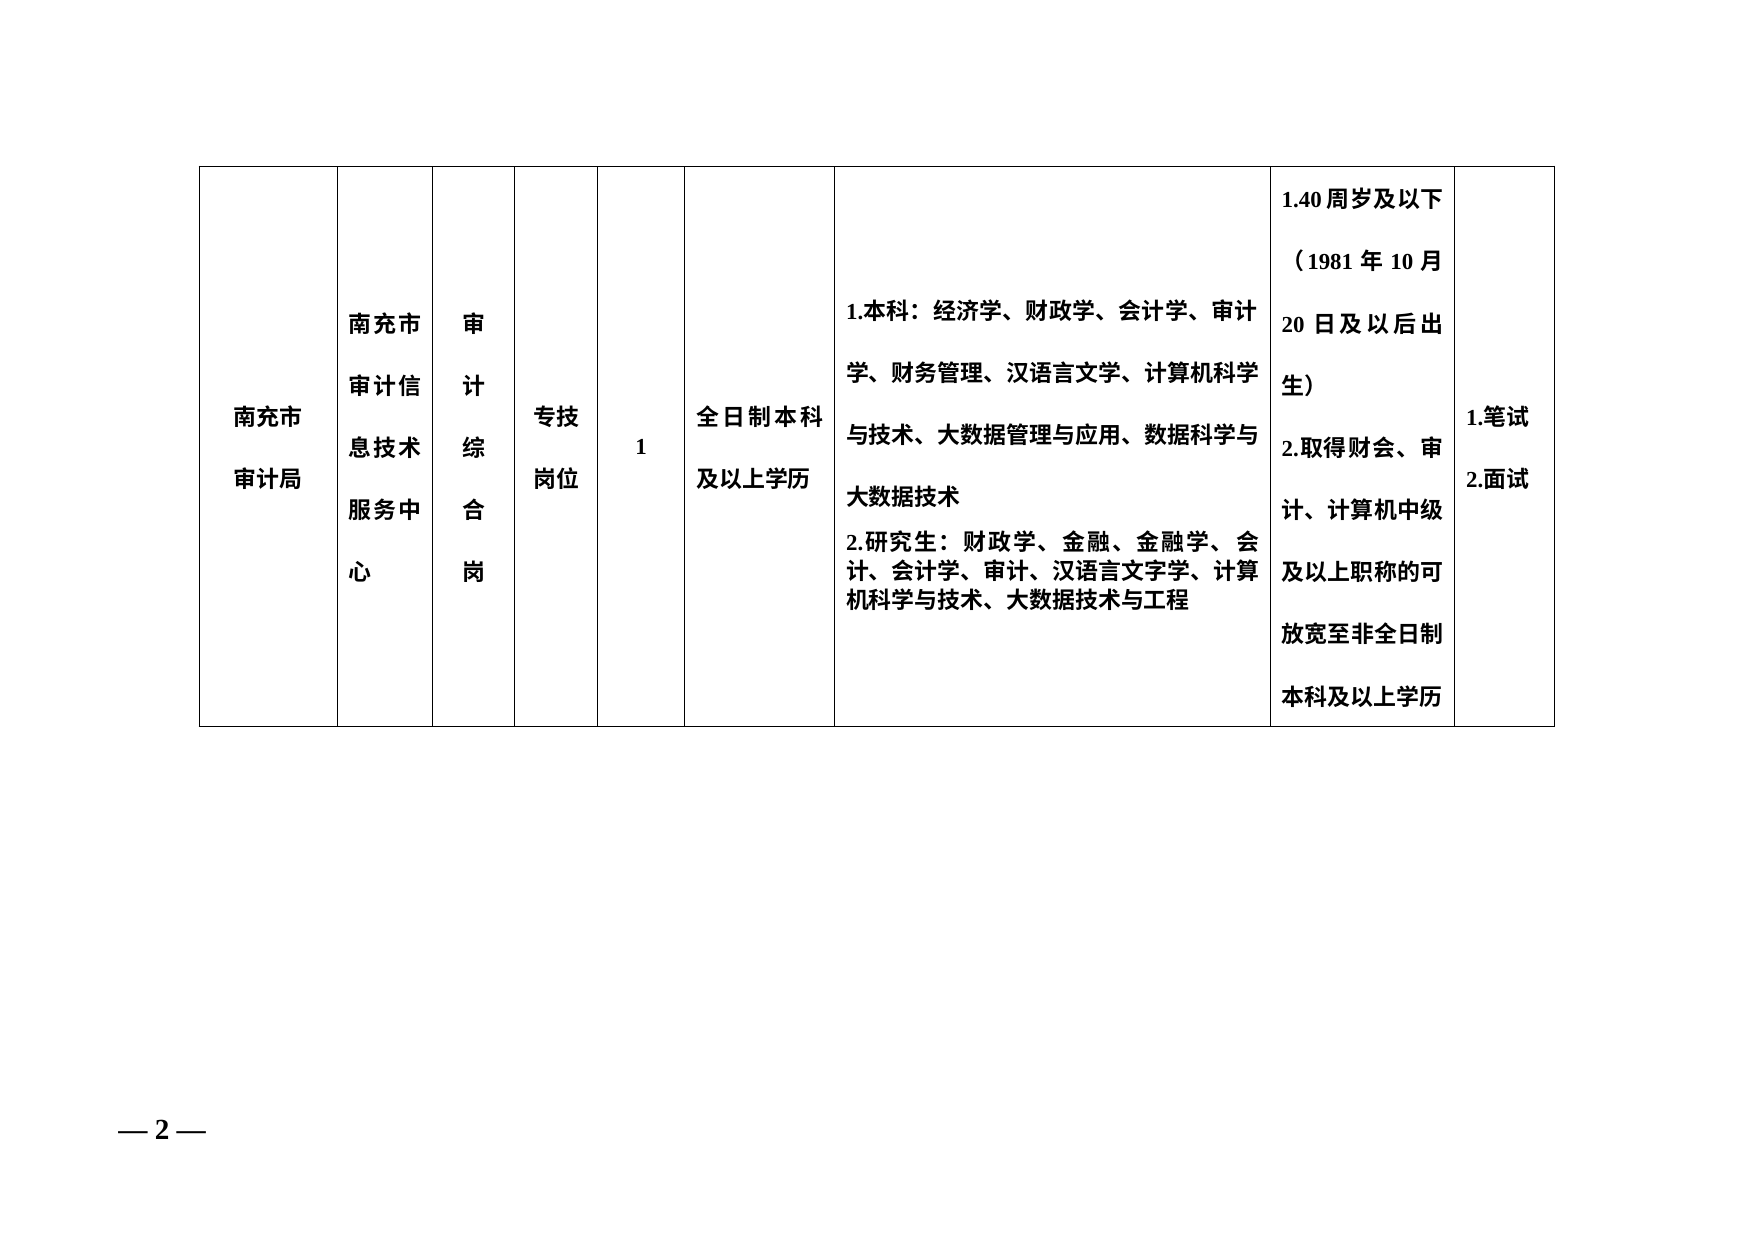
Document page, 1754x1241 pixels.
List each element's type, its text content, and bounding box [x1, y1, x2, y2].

table_cell 1.40周岁及以下（1981年10月20日及以后出生） 2.取得财会、审计、计算机中级及以上职称的可放宽至非全日制本科及以上学历 [1271, 167, 1454, 726]
table_cell 南充市 审计局 [200, 167, 337, 726]
table_cell 专技 岗位 [515, 167, 597, 726]
table_cell 1.本科：经济学、财政学、会计学、审计学、财务管理、汉语言文学、计算机科学与技术、大数据管理与应用、数据科学与大数据技术 2.研究生：财政学、金融、金融学、会计、会计学、审计、汉语言文字学、计算机科学与技术、大数据技术与工程 [835, 167, 1270, 726]
table_cell 全日制本科及以上学历 [685, 167, 834, 726]
table_cell 1.笔试 2.面试 [1455, 167, 1554, 726]
table_cell 1 [598, 167, 684, 726]
table_cell 南充市审计信息技术服务中心 [338, 167, 432, 726]
table_cell 审 计 综 合 岗 [433, 167, 514, 726]
